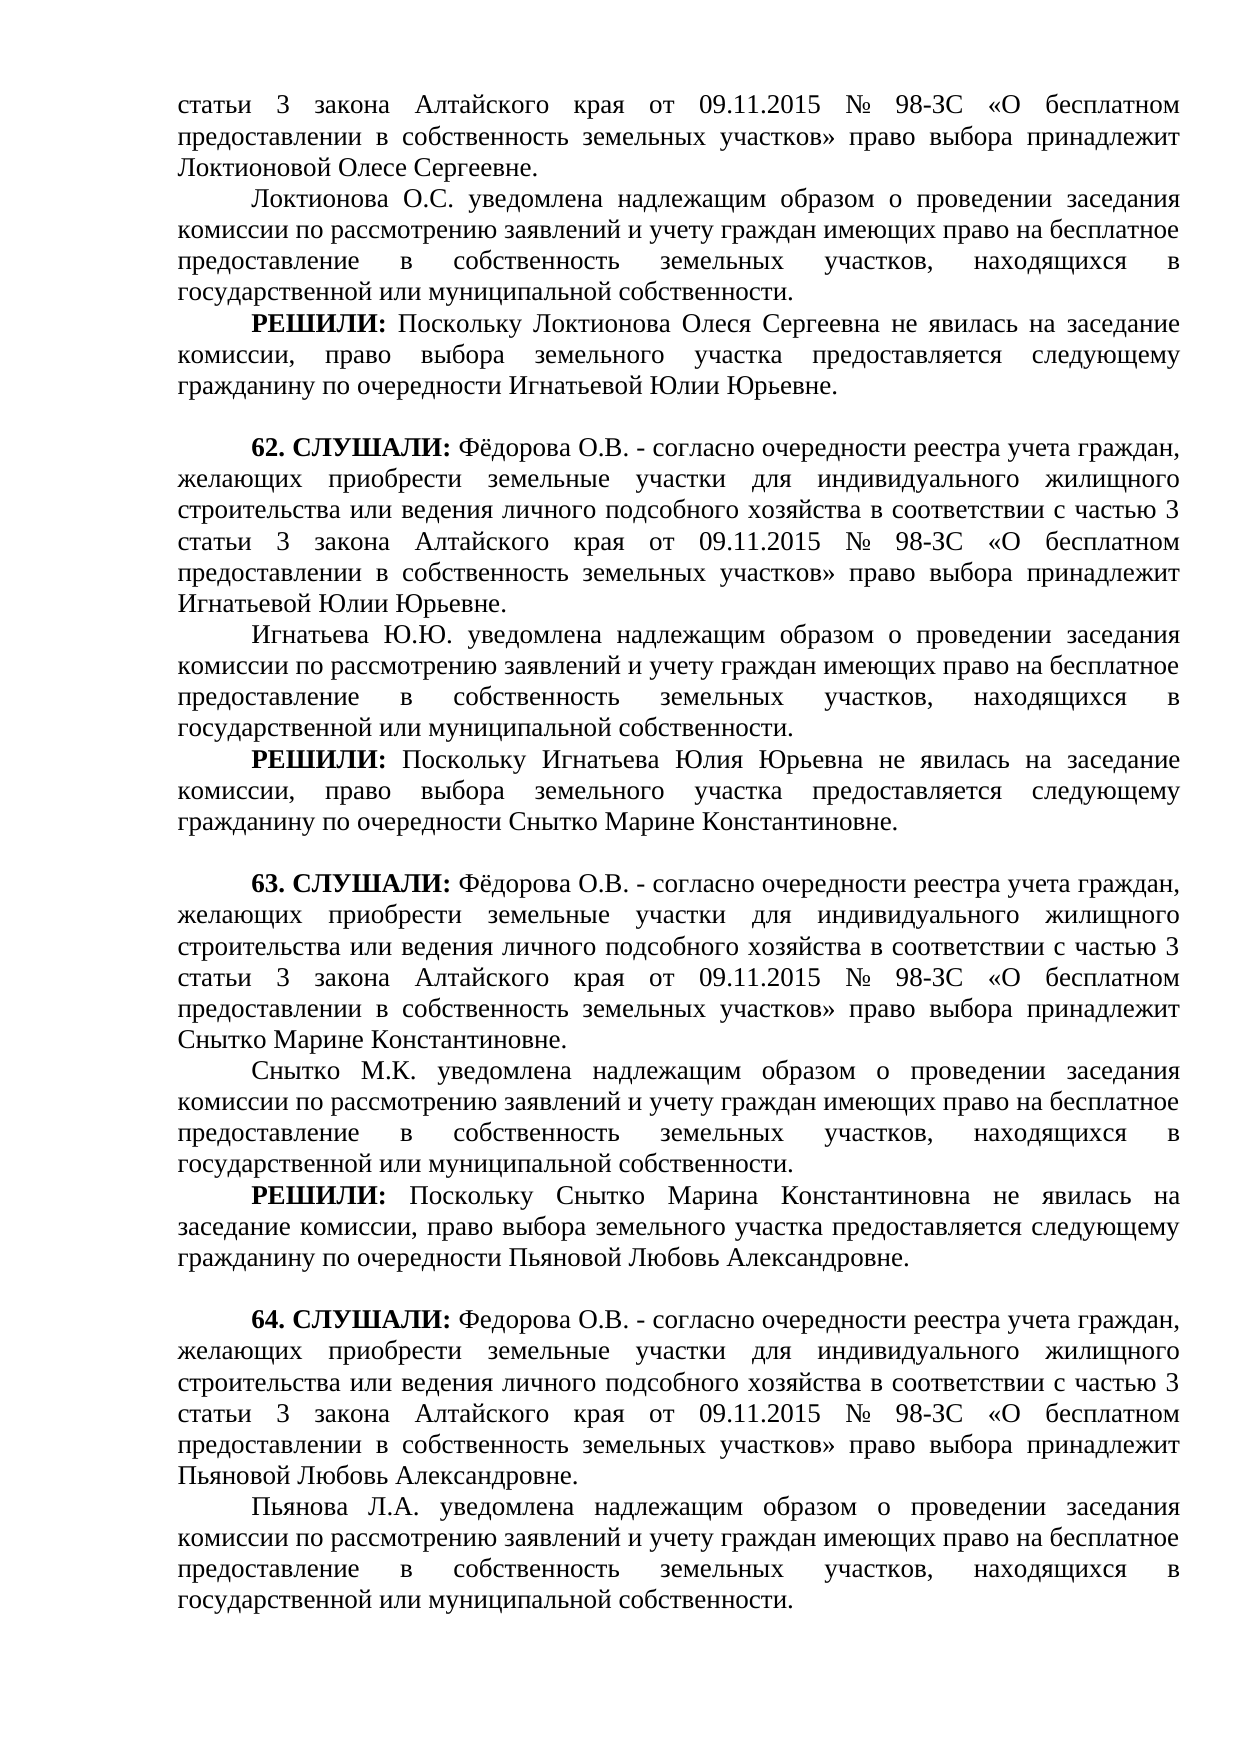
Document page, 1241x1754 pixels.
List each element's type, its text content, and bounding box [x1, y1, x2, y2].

text 63. СЛУШАЛИ: Фёдорова О.В. - согласно очередности реестра учета граждан, желающих приобрести земельные участки для индивидуального жилищного строительства или ведения личного подсобного хозяйства в соответствии с частью 3 статьи 3 закона Алтайского края от 09.11.2015 № 98-ЗС «О бесплатном предоставлении в собственность земельных участков» право выбора принадлежит Снытко Марине Константиновне. [177, 867, 1181, 1054]
text 62. СЛУШАЛИ: Фёдорова О.В. - согласно очередности реестра учета граждан, желающих приобрести земельные участки для индивидуального жилищного строительства или ведения личного подсобного хозяйства в соответствии с частью 3 статьи 3 закона Алтайского края от 09.11.2015 № 98-ЗС «О бесплатном предоставлении в собственность земельных участков» право выбора принадлежит Игнатьевой Юлии Юрьевне. [177, 431, 1181, 618]
text Игнатьева Ю.Ю. уведомлена надлежащим образом о проведении заседания комиссии по рассмотрению заявлений и учету граждан имеющих право на бесплатное предоставление в собственность земельных участков, находящихся в государственной или муниципальной собственности. [177, 618, 1181, 743]
text РЕШИЛИ: Поскольку Снытко Марина Константиновна не явилась на заседание комиссии, право выбора земельного участка предоставляется следующему гражданину по очередности Пьяновой Любовь Александровне. [177, 1179, 1181, 1272]
text Локтионова О.С. уведомлена надлежащим образом о проведении заседания комиссии по рассмотрению заявлений и учету граждан имеющих право на бесплатное предоставление в собственность земельных участков, находящихся в государственной или муниципальной собственности. [177, 182, 1181, 307]
text 64. СЛУШАЛИ: Федорова О.В. - согласно очередности реестра учета граждан, желающих приобрести земельные участки для индивидуального жилищного строительства или ведения личного подсобного хозяйства в соответствии с частью 3 статьи 3 закона Алтайского края от 09.11.2015 № 98-ЗС «О бесплатном предоставлении в собственность земельных участков» право выбора принадлежит Пьяновой Любовь Александровне. [177, 1303, 1181, 1490]
text РЕШИЛИ: Поскольку Локтионова Олеся Сергеевна не явилась на заседание комиссии, право выбора земельного участка предоставляется следующему гражданину по очередности Игнатьевой Юлии Юрьевне. [177, 307, 1181, 400]
text РЕШИЛИ: Поскольку Игнатьева Юлия Юрьевна не явилась на заседание комиссии, право выбора земельного участка предоставляется следующему гражданину по очередности Снытко Марине Константиновне. [177, 743, 1181, 836]
text Снытко М.К. уведомлена надлежащим образом о проведении заседания комиссии по рассмотрению заявлений и учету граждан имеющих право на бесплатное предоставление в собственность земельных участков, находящихся в государственной или муниципальной собственности. [177, 1054, 1181, 1179]
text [177, 89, 1181, 182]
text Пьянова Л.А. уведомлена надлежащим образом о проведении заседания комиссии по рассмотрению заявлений и учету граждан имеющих право на бесплатное предоставление в собственность земельных участков, находящихся в государственной или муниципальной собственности. [177, 1490, 1181, 1615]
